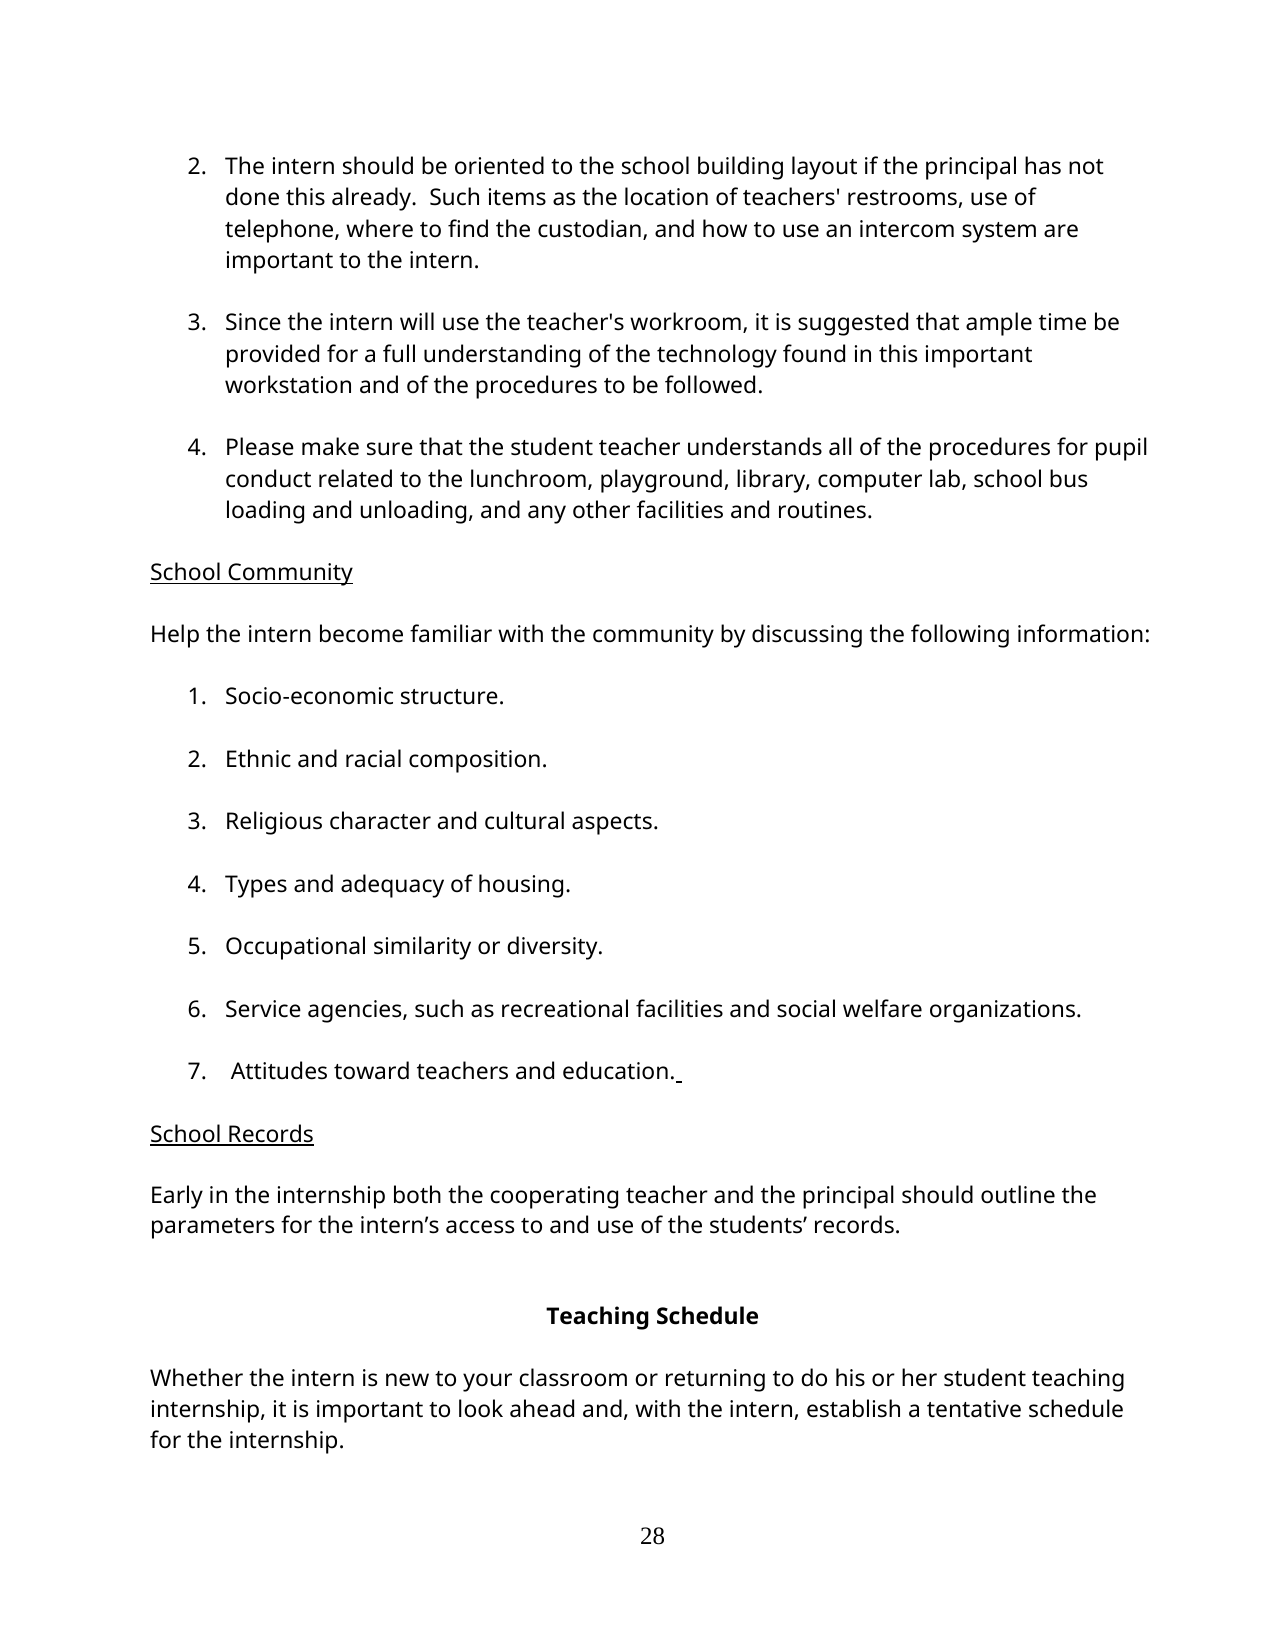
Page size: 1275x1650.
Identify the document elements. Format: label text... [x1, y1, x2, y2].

list Types and adequacy of housing. [187, 867, 1155, 899]
list Please make sure that the student teacher understands all of the procedures for pupil conduct related to the lunchroom, playground, library, computer lab, school bus loading and unloading, and any other facilities and routines. [187, 431, 1155, 525]
list Since the intern will use the teacher's workroom, it is suggested that ample time be provided for a full understanding of the technology found in this important workstation and of the procedures to be followed. [187, 306, 1155, 400]
text Help the intern become familiar with the community by discussing the following information: [150, 618, 1155, 649]
list Occupational similarity or diversity. [187, 930, 1155, 961]
list Religious character and cultural aspects. [187, 805, 1155, 836]
text 7. Attitudes toward teachers and education. [187, 1055, 1155, 1086]
text School Records [150, 1117, 1155, 1148]
list Ethnic and racial composition. [187, 742, 1155, 774]
text Whether the intern is new to your classroom or returning to do his or her student teaching internship, it is important to look ahead and, with the intern, establish a tentative schedule for the internship. [150, 1362, 1155, 1456]
list Service agencies, such as recreational facilities and social welfare organizations. [187, 992, 1155, 1024]
text Early in the internship both the cooperating teacher and the principal should outline the parameters for the intern’s access to and use of the students’ records. [150, 1179, 1155, 1241]
text Teaching Schedule [150, 1300, 1155, 1331]
list The intern should be oriented to the school building layout if the principal has not done this already. Such items as the location of teachers' restrooms, use of telephone, where to find the custodian, and how to use an intercom system are important to the intern. [187, 150, 1155, 275]
list Socio-economic structure. [187, 680, 1155, 711]
text School Community [150, 556, 1155, 587]
